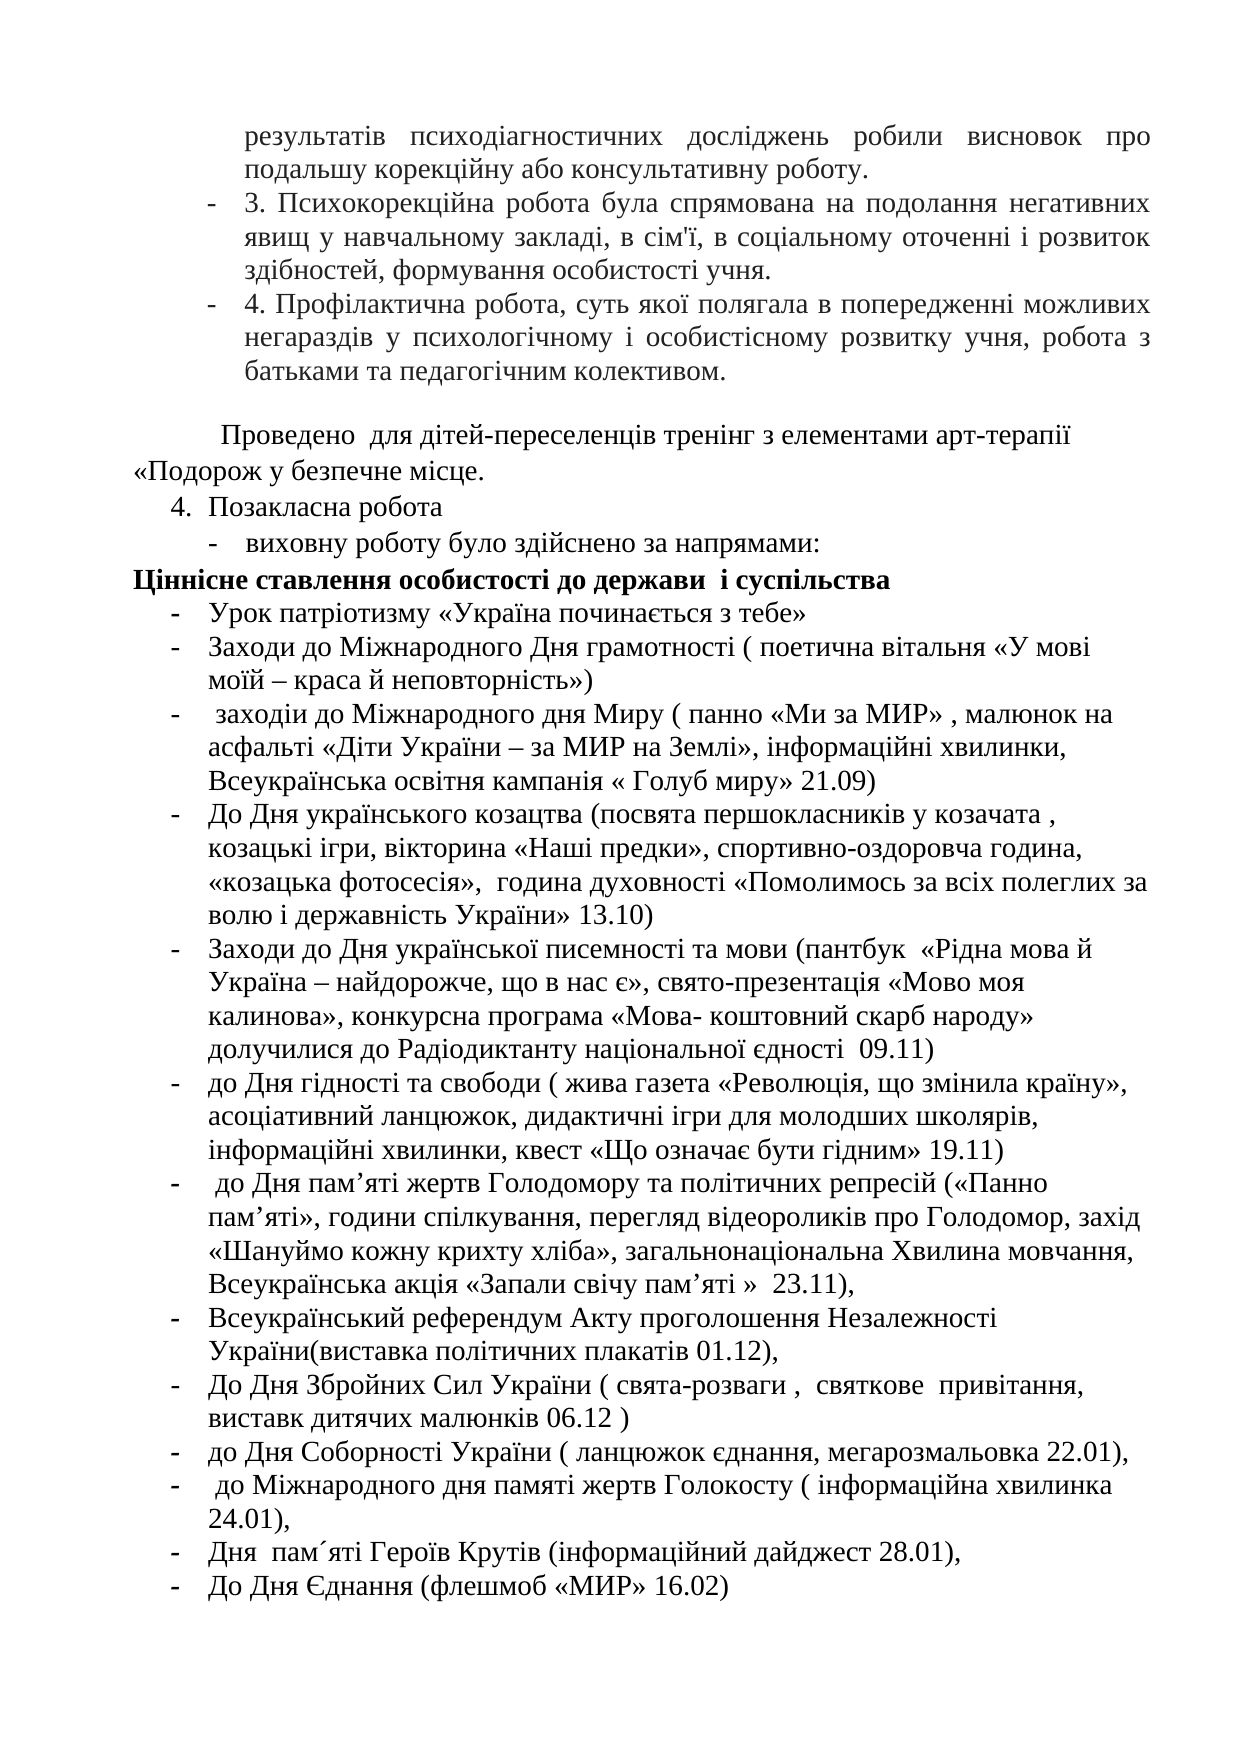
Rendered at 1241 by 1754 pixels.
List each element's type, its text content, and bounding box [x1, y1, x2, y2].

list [207, 118, 1152, 185]
list Всеукраїнський референдум Акту проголошення Незалежності України(виставка політичних плакатів 01.12), [170, 1300, 1152, 1367]
list виховну роботу було здійснено за напрямами: [208, 526, 1152, 559]
list до Дня гідності та свободи ( жива газета «Революція, що змінила країну», асоціативний ланцюжок, дидактичні ігри для молодших школярів, інформаційні хвилинки, квест «Що означає бути гідним» 19.11) [170, 1065, 1152, 1166]
text Ціннісне ставлення особистості до держави і суспільства [133, 562, 1152, 595]
list До Дня Єднання (флешмоб «МИР» 16.02) [170, 1568, 1152, 1602]
list До Дня українського козацтва (посвята першокласників у козачата , козацькі ігри, вікторина «Наші предки», спортивно-оздоровча година, «козацька фотосесія», година духовності «Помолимось за всіх полеглих за волю і державність України» 13.10) [170, 797, 1152, 931]
list Позакласна робота [170, 489, 1152, 523]
list до Дня пам’яті жертв Голодомору та політичних репресій («Панно пам’яті», години спілкування, перегляд відеороликів про Голодомор, захід «Шануймо кожну крихту хліба», загальнонаціональна Хвилина мовчання, Всеукраїнська акція «Запали свічу пам’яті » 23.11), [170, 1166, 1152, 1300]
list Заходи до Дня української писемності та мови (пантбук «Рідна мова й Україна – найдорожче, що в нас є», свято-презентація «Мово моя калинова», конкурсна програма «Мова- коштовний скарб народу» долучилися до Радіодиктанту національної єдності 09.11) [170, 931, 1152, 1065]
list Дня пам´яті Героїв Крутів (інформаційний дайджест 28.01), [170, 1534, 1152, 1568]
list до Міжнародного дня памяті жертв Голокосту ( інформаційна хвилинка 24.01), [170, 1467, 1152, 1534]
list До Дня Збройних Сил України ( свята-розваги , святкове привітання, виставк дитячих малюнків 06.12 ) [170, 1367, 1152, 1434]
list до Дня Соборності України ( ланцюжок єднання, мегарозмальовка 22.01), [170, 1434, 1152, 1467]
list заходіи до Міжнародного дня Миру ( панно «Ми за МИР» , малюнок на асфальті «Діти України – за МИР на Землі», інформаційні хвилинки, Всеукраїнська освітня кампанія « Голуб миру» 21.09) [170, 696, 1152, 797]
list 3. Психокорекційна робота була спрямована на подолання негативних явищ у навчальному закладі, в сім'ї, в соціальному оточенні і розвиток здібностей, формування особистості учня. [207, 185, 1152, 286]
list Заходи до Міжнародного Дня грамотності ( поетична вітальня «У мові моїй – краса й неповторність») [170, 629, 1152, 696]
text Проведено для дітей-переселенців тренінг з елементами арт-терапії «Подорож у безпечне місце. [133, 417, 1152, 487]
list 4. Профілактична робота, суть якої полягала в попередженні можливих негараздів у психологічному і особистісному розвитку учня, робота з батьками та педагогічним колективом. [207, 286, 1152, 386]
list Урок патріотизму «Україна починається з тебе» [170, 595, 1152, 629]
